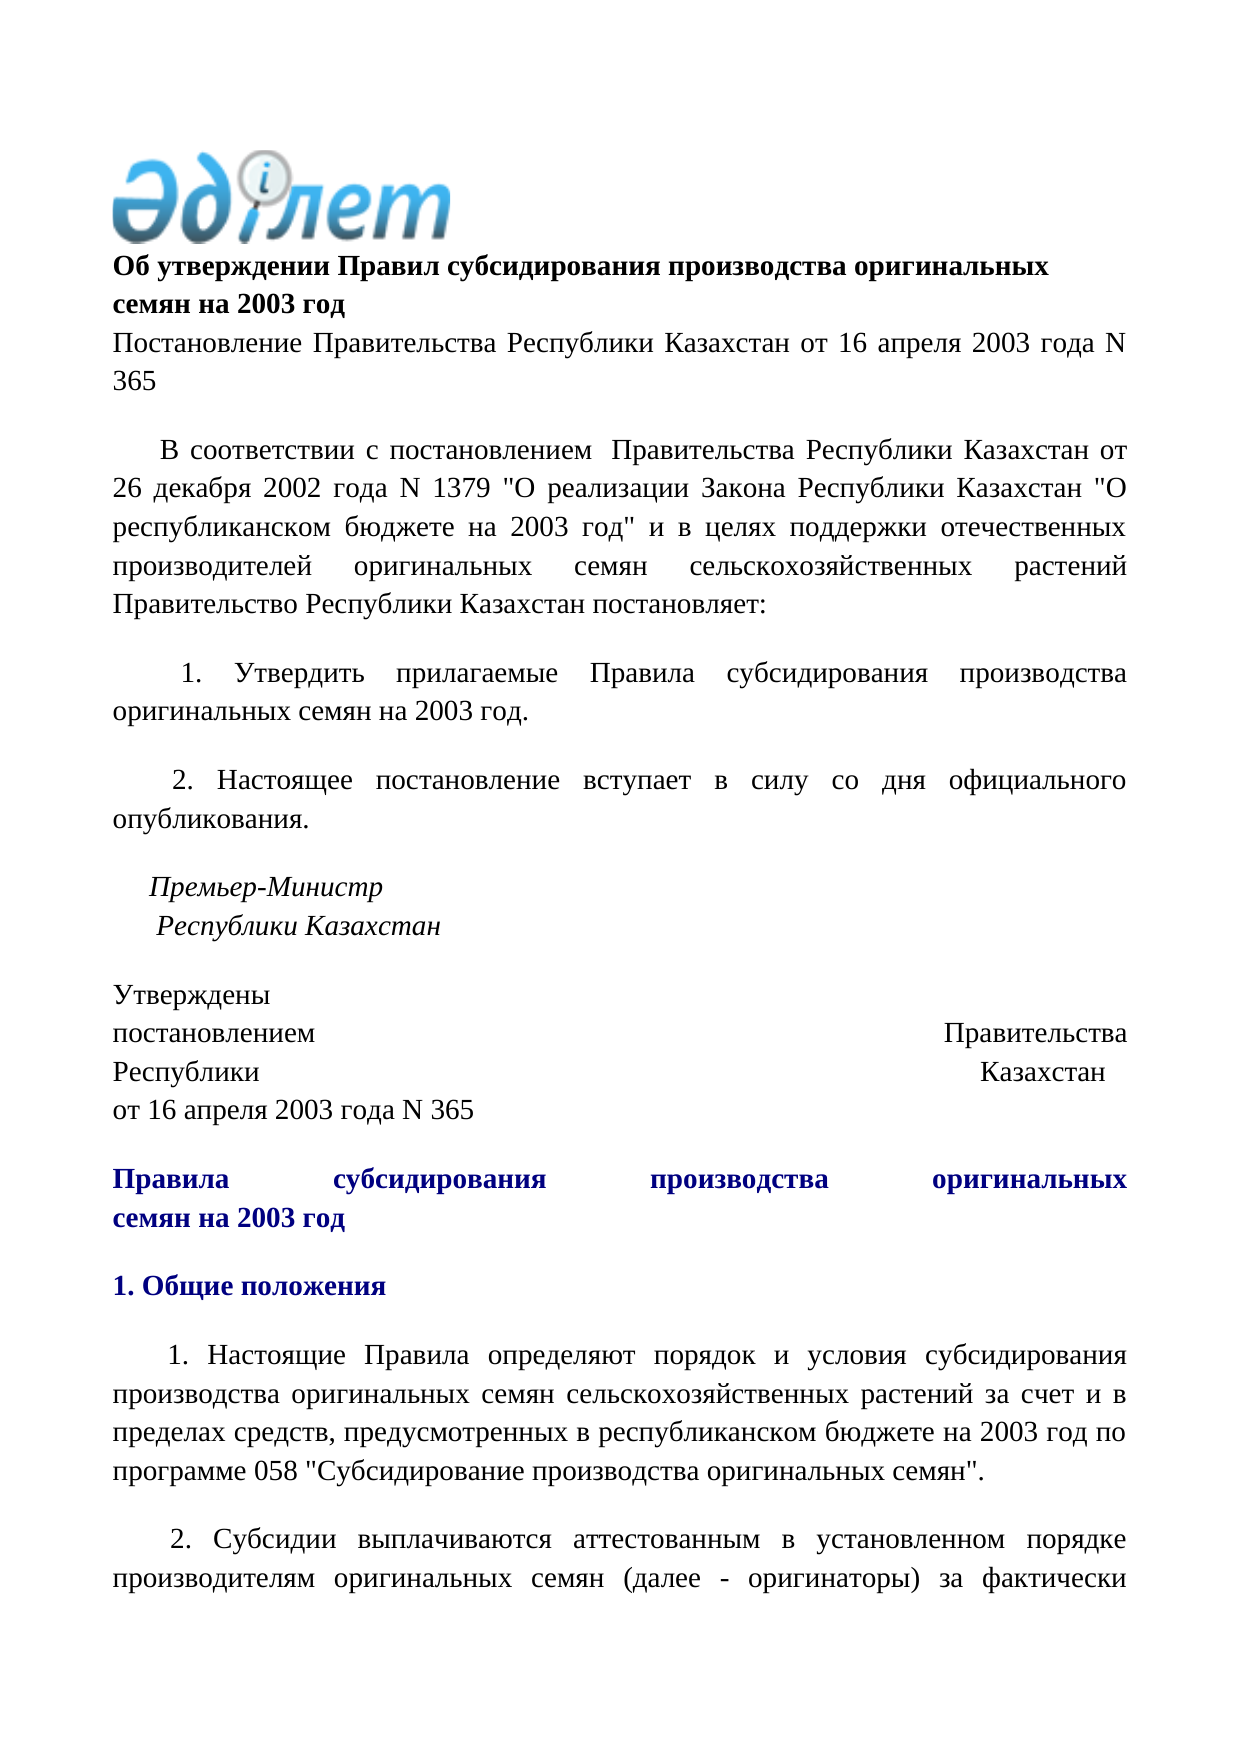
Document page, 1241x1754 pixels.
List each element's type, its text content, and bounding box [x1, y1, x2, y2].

text Премьер-Министр Республики Казахстан [112, 869, 1128, 942]
text Об утверждении Правил субсидирования производства оригинальных семян на 2003 год [112, 248, 1128, 320]
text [112, 1522, 1128, 1594]
picture [112, 150, 451, 244]
text В соответствии с постановлением Правительства Республики Казахстан от 26 декабря 2002 года N 1379 "О реализации Закона Республики Казахстан "О республиканском бюджете на 2003 год" и в целях поддержки отечественных производителей оригинальных семян сельскохозяйственных растений Правительство Республики Казахстан постановляет: [112, 432, 1128, 620]
text 1. Настоящие Правила определяют порядок и условия субсидирования производства оригинальных семян сельскохозяйственных растений за счет и в пределах средств, предусмотренных в республиканском бюджете на 2003 год по программе 058 "Субсидирование производства оригинальных семян". [112, 1337, 1128, 1486]
text 1. Утвердить прилагаемые Правила субсидирования производства оригинальных семян на 2003 год. [112, 655, 1128, 727]
text 2. Настоящее постановление вступает в силу со дня официального опубликования. [112, 762, 1128, 834]
text Правила субсидирования производства оригинальных семян на 2003 год [112, 1161, 1128, 1233]
text Утверждены постановлением Правительства Республики Казахстан от 16 апреля 2003 года N 365 [112, 977, 1128, 1126]
text Постановление Правительства Республики Казахстан от 16 апреля 2003 года N 365 [112, 325, 1128, 397]
text 1. Общие положения [112, 1268, 1128, 1302]
